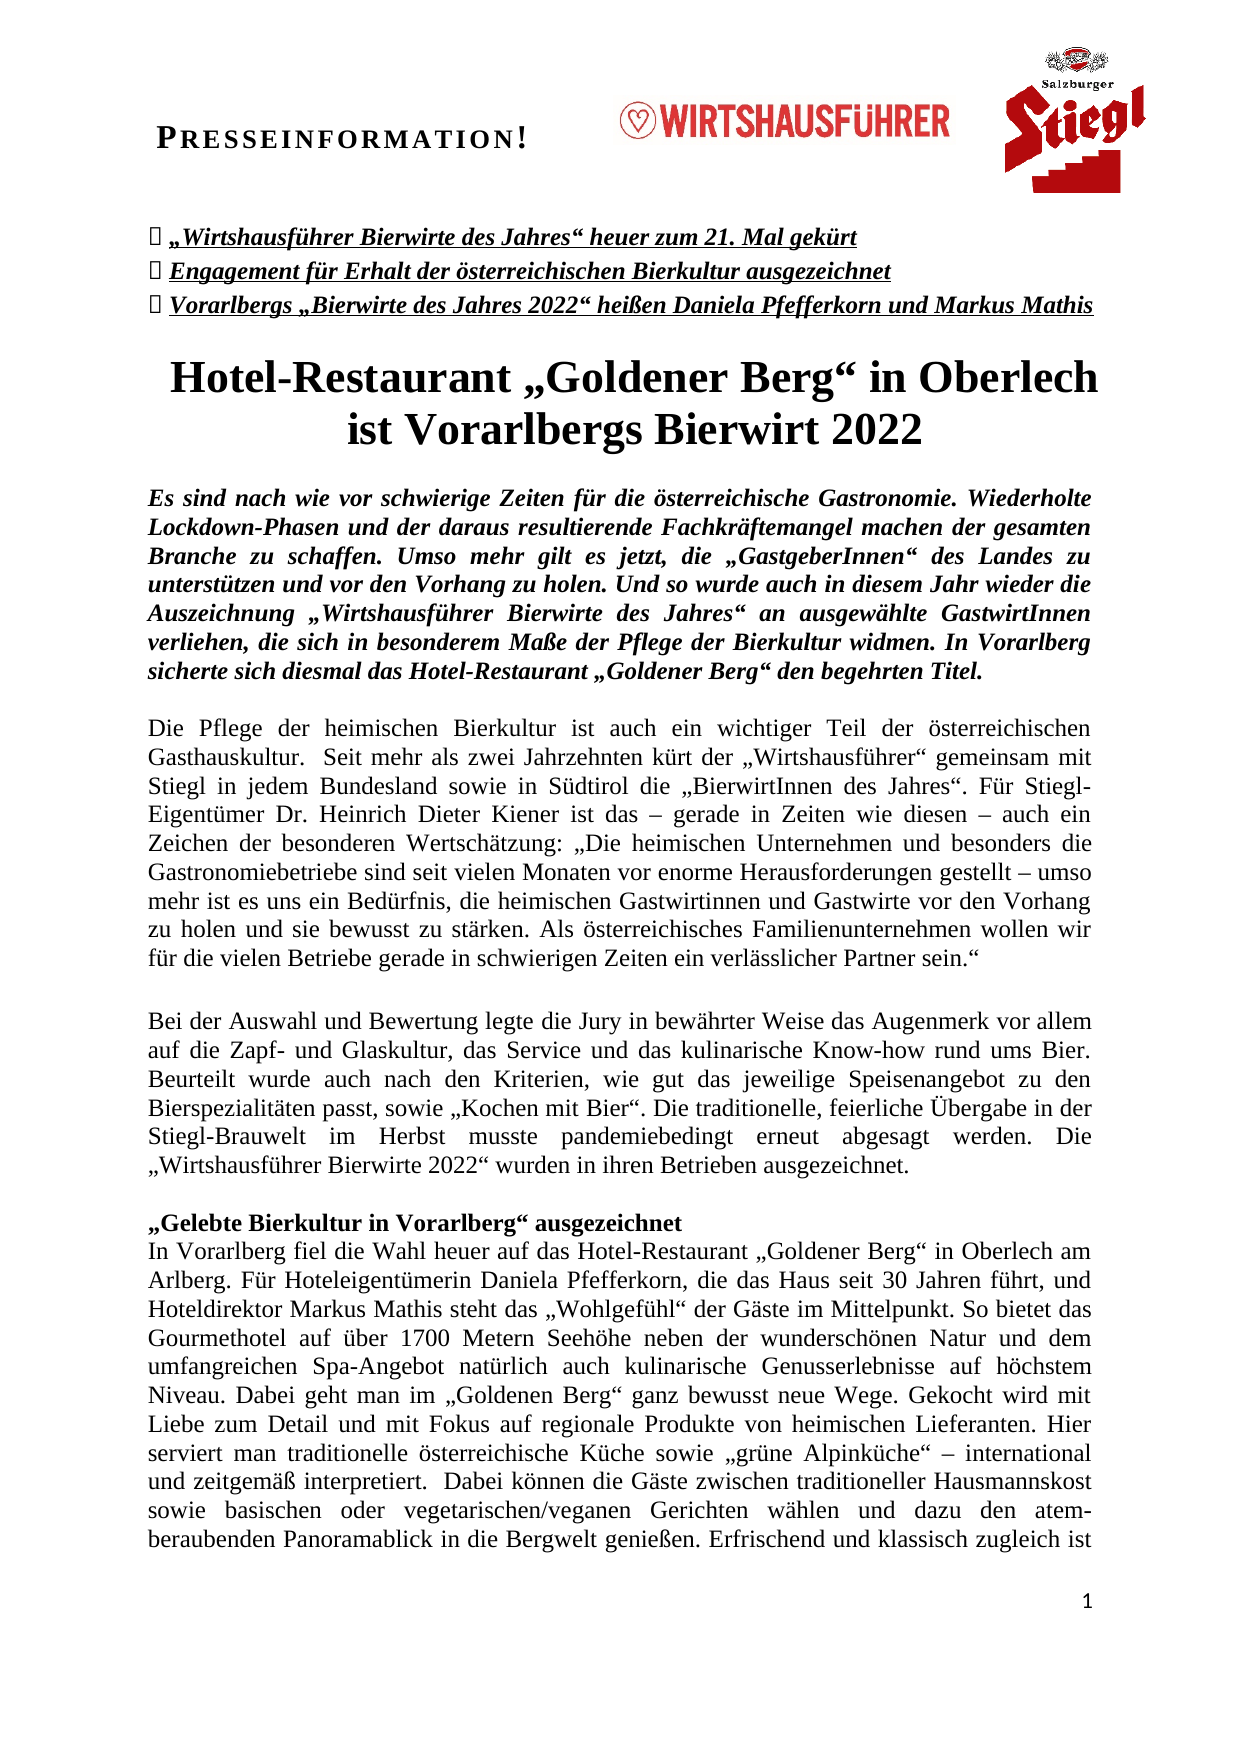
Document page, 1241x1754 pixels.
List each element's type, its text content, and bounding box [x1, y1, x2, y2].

text  „Wirtshausführer Bierwirte des Jahres“ heuer zum 21. Mal gekürt [148, 218, 1122, 252]
text „Gelebte Bierkultur in Vorarlberg“ ausgezeichnet [148, 1208, 1092, 1236]
text  Vorarlbergs „Bierwirte des Jahres 2022“ heißen Daniela Pfefferkorn und Markus Mathis [148, 286, 1122, 320]
text Hotel-Restaurant „Goldener Berg“ in Oberlech [148, 349, 1122, 402]
text ist Vorarlbergs Bierwirt 2022 [148, 402, 1122, 454]
text Die Pflege der heimischen Bierkultur ist auch ein wichtiger Teil der österreichischen Gasthauskultur. Seit mehr als zwei Jahrzehnten kürt der „Wirtshausführer“ gemeinsam mit Stiegl in jedem Bundesland sowie in Südtirol die „BierwirtInnen des Jahres“. Für Stiegl-Eigentümer Dr. Heinrich Dieter Kiener ist das – gerade in Zeiten wie diesen – auch ein Zeichen der besonderen Wertschätzung: „Die heimischen Unternehmen und besonders die Gastronomiebetriebe sind seit vielen Monaten vor enorme Herausforderungen gestellt – umso mehr ist es uns ein Bedürfnis, die heimischen Gastwirtinnen und Gastwirte vor den Vorhang zu holen und sie bewusst zu stärken. Als österreichisches Familienunternehmen wollen wir für die vielen Betriebe gerade in schwierigen Zeiten ein verlässlicher Partner sein.“ [148, 713, 1092, 972]
text  Engagement für Erhalt der österreichischen Bierkultur ausgezeichnet [148, 252, 1122, 286]
text Es sind nach wie vor schwierige Zeiten für die österreichische Gastronomie. Wiederholte Lockdown-Phasen und der daraus resultierende Fachkräftemangel machen der gesamten Branche zu schaffen. Umso mehr gilt es jetzt, die „GastgeberInnen“ des Landes zu unterstützen und vor den Vorhang zu holen. Und so wurde auch in diesem Jahr wieder die Auszeichnung „Wirtshausführer Bierwirte des Jahres“ an ausgewählte GastwirtInnen verliehen, die sich in besonderem Maße der Pflege der Bierkultur widmen. In Vorarlberg sicherte sich diesmal das Hotel-Restaurant „Goldener Berg“ den begehrten Titel. [148, 483, 1092, 684]
text Bei der Auswahl und Bewertung legte die Jury in bewährter Weise das Augenmerk vor allem auf die Zapf- und Glaskultur, das Service und das kulinarische Know-how rund ums Bier. Beurteilt wurde auch nach den Kriterien, wie gut das jeweilige Speisenangebot zu den Bierspezialitäten passt, sowie „Kochen mit Bier“. Die traditionelle, feierliche Übergabe in der Stiegl-Brauwelt im Herbst musste pandemiebedingt erneut abgesagt werden. Die „Wirtshausführer Bierwirte 2022“ wurden in ihren Betrieben ausgezeichnet. [148, 1006, 1092, 1179]
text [148, 1236, 1092, 1553]
picture [613, 95, 956, 145]
picture [971, 24, 1182, 228]
